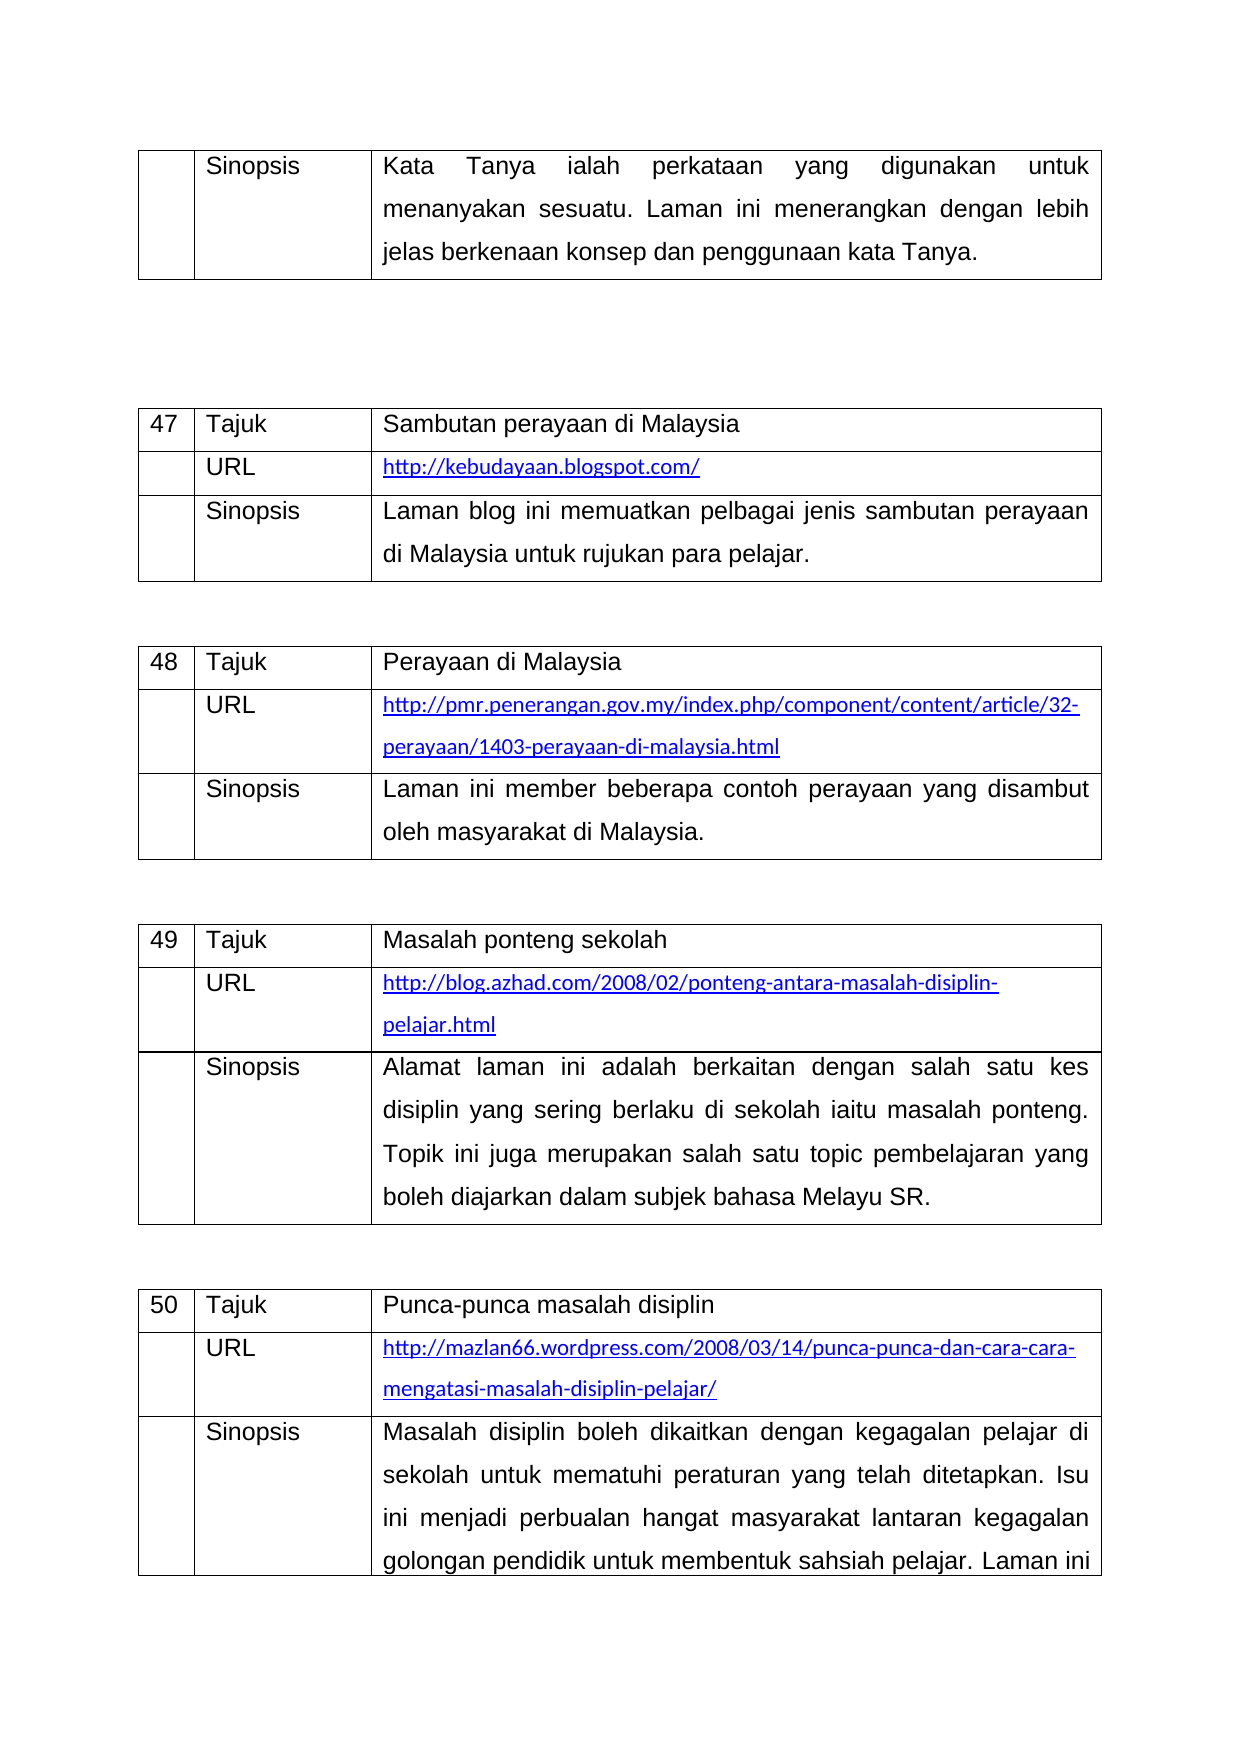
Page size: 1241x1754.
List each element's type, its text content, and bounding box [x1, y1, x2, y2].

table_cell http://kebudayaan.blogspot.com/ [372, 452, 1101, 495]
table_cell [372, 1417, 1101, 1575]
table_cell Sinopsis [195, 1417, 371, 1575]
table_header Sambutan perayaan di Malaysia [372, 409, 1101, 451]
table_cell [139, 774, 194, 859]
table_cell [139, 968, 194, 1051]
table_cell [139, 452, 194, 495]
table_cell Sinopsis [195, 496, 371, 581]
table_header 49 [139, 925, 194, 967]
table_header 48 [139, 647, 194, 689]
table_header 50 [139, 1290, 194, 1332]
table_header Tajuk [195, 647, 371, 689]
table_cell URL [195, 968, 371, 1051]
table_cell http://mazlan66.wordpress.com/2008/03/14/punca-punca-dan-cara-cara-mengatasi-masalah-disiplin-pelajar/ [372, 1333, 1101, 1416]
table_cell Sinopsis [195, 1053, 371, 1224]
table_cell Sinopsis [195, 151, 371, 279]
table_cell [139, 151, 194, 279]
table_header 47 [139, 409, 194, 451]
table_cell [139, 1053, 194, 1224]
table_header Tajuk [195, 925, 371, 967]
table_cell http://blog.azhad.com/2008/02/ponteng-antara-masalah-disiplin-pelajar.html [372, 968, 1101, 1051]
table_cell Kata Tanya ialah perkataan yang digunakan untuk menanyakan sesuatu. Laman ini menerangkan dengan lebih jelas berkenaan konsep dan penggunaan kata Tanya. [372, 151, 1101, 279]
table_header Tajuk [195, 409, 371, 451]
table_cell Laman blog ini memuatkan pelbagai jenis sambutan perayaan di Malaysia untuk rujukan para pelajar. [372, 496, 1101, 581]
table_cell URL [195, 690, 371, 773]
table_cell Sinopsis [195, 774, 371, 859]
table_header Tajuk [195, 1290, 371, 1332]
table_header Masalah ponteng sekolah [372, 925, 1101, 967]
table_cell URL [195, 452, 371, 495]
table_header Punca-punca masalah disiplin [372, 1290, 1101, 1332]
table_cell Alamat laman ini adalah berkaitan dengan salah satu kes disiplin yang sering berlaku di sekolah iaitu masalah ponteng. Topik ini juga merupakan salah satu topic pembelajaran yang boleh diajarkan dalam subjek bahasa Melayu SR. [372, 1053, 1101, 1224]
table_cell http://pmr.penerangan.gov.my/index.php/component/content/article/32-perayaan/1403-perayaan-di-malaysia.html [372, 690, 1101, 773]
table_cell [139, 496, 194, 581]
table_cell URL [195, 1333, 371, 1416]
table_cell Laman ini member beberapa contoh perayaan yang disambut oleh masyarakat di Malaysia. [372, 774, 1101, 859]
table_cell [139, 1417, 194, 1575]
table_cell [139, 1333, 194, 1416]
table_cell [139, 690, 194, 773]
table_header Perayaan di Malaysia [372, 647, 1101, 689]
